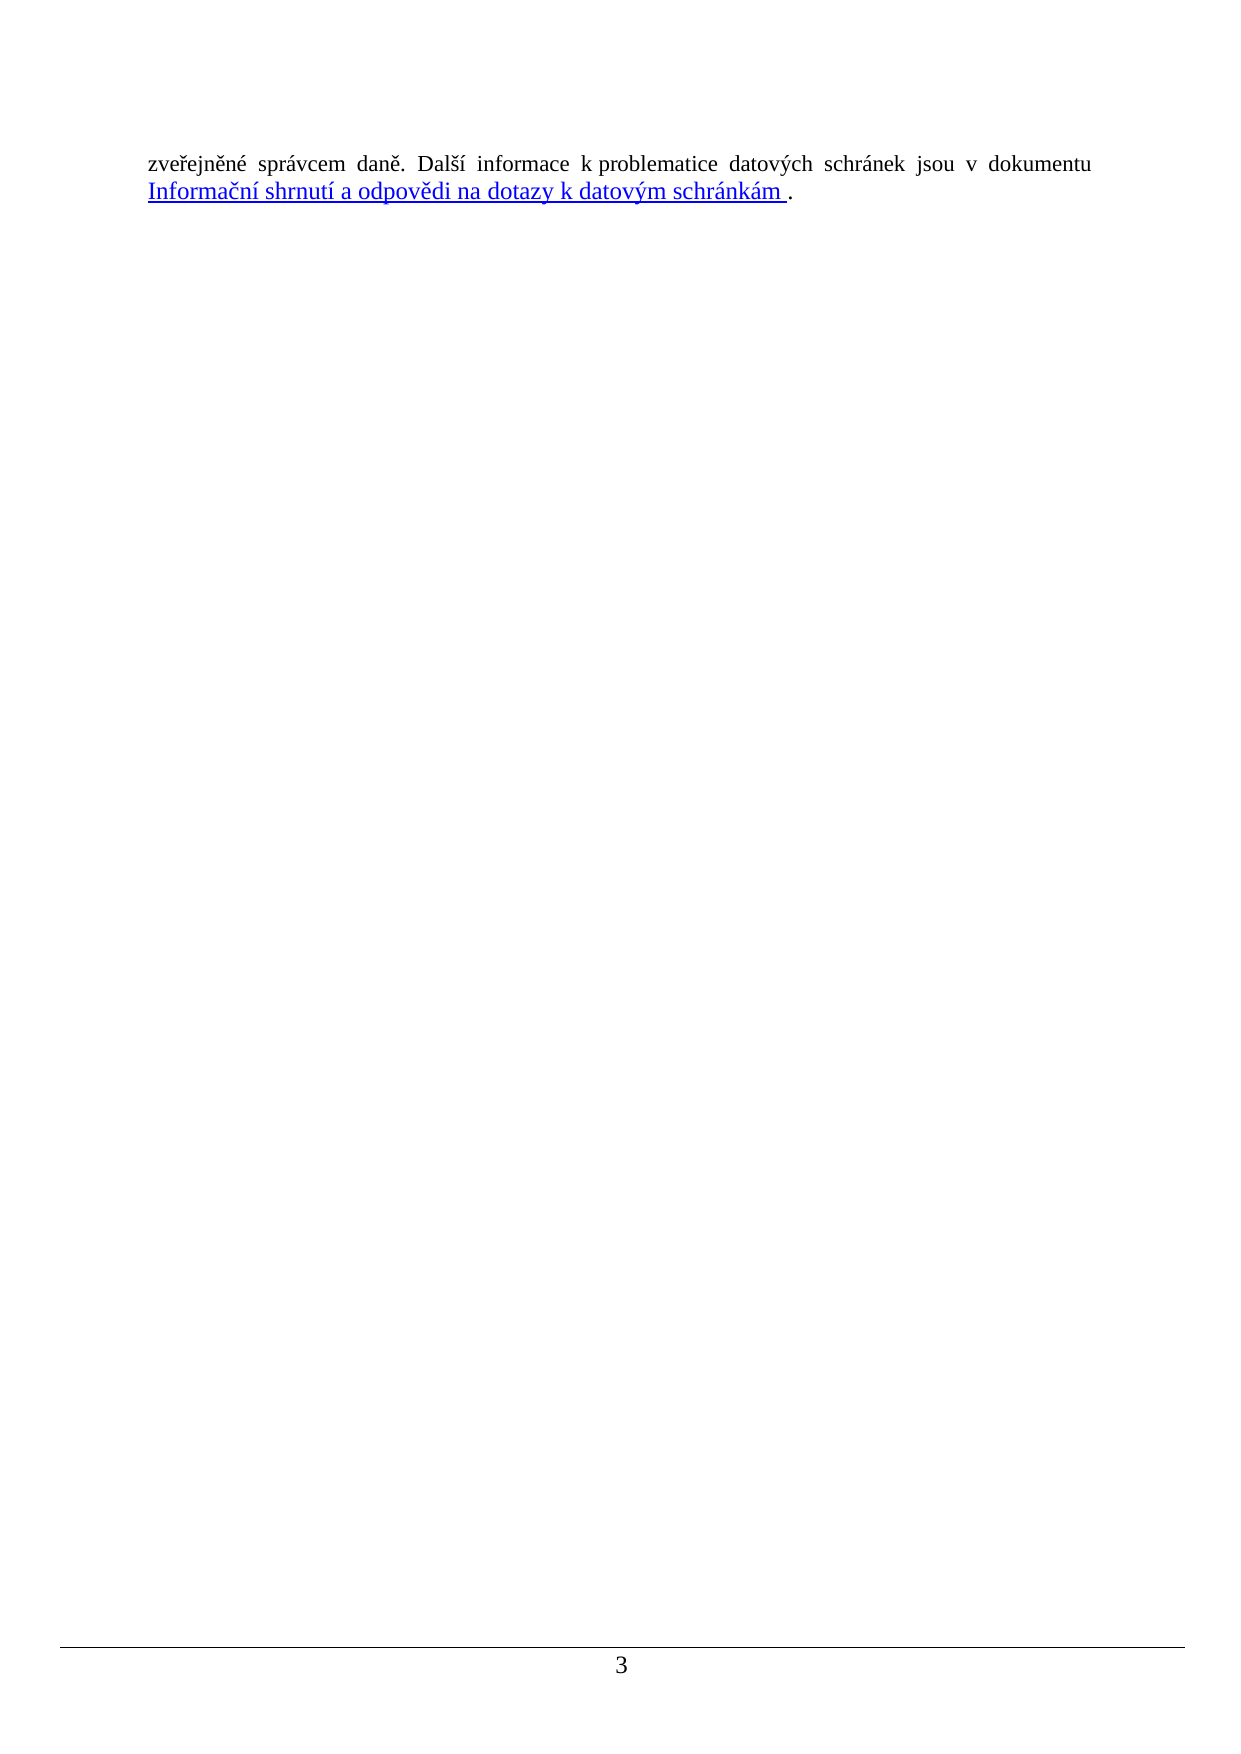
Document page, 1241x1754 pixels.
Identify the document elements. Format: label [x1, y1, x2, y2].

text [148, 148, 1092, 205]
